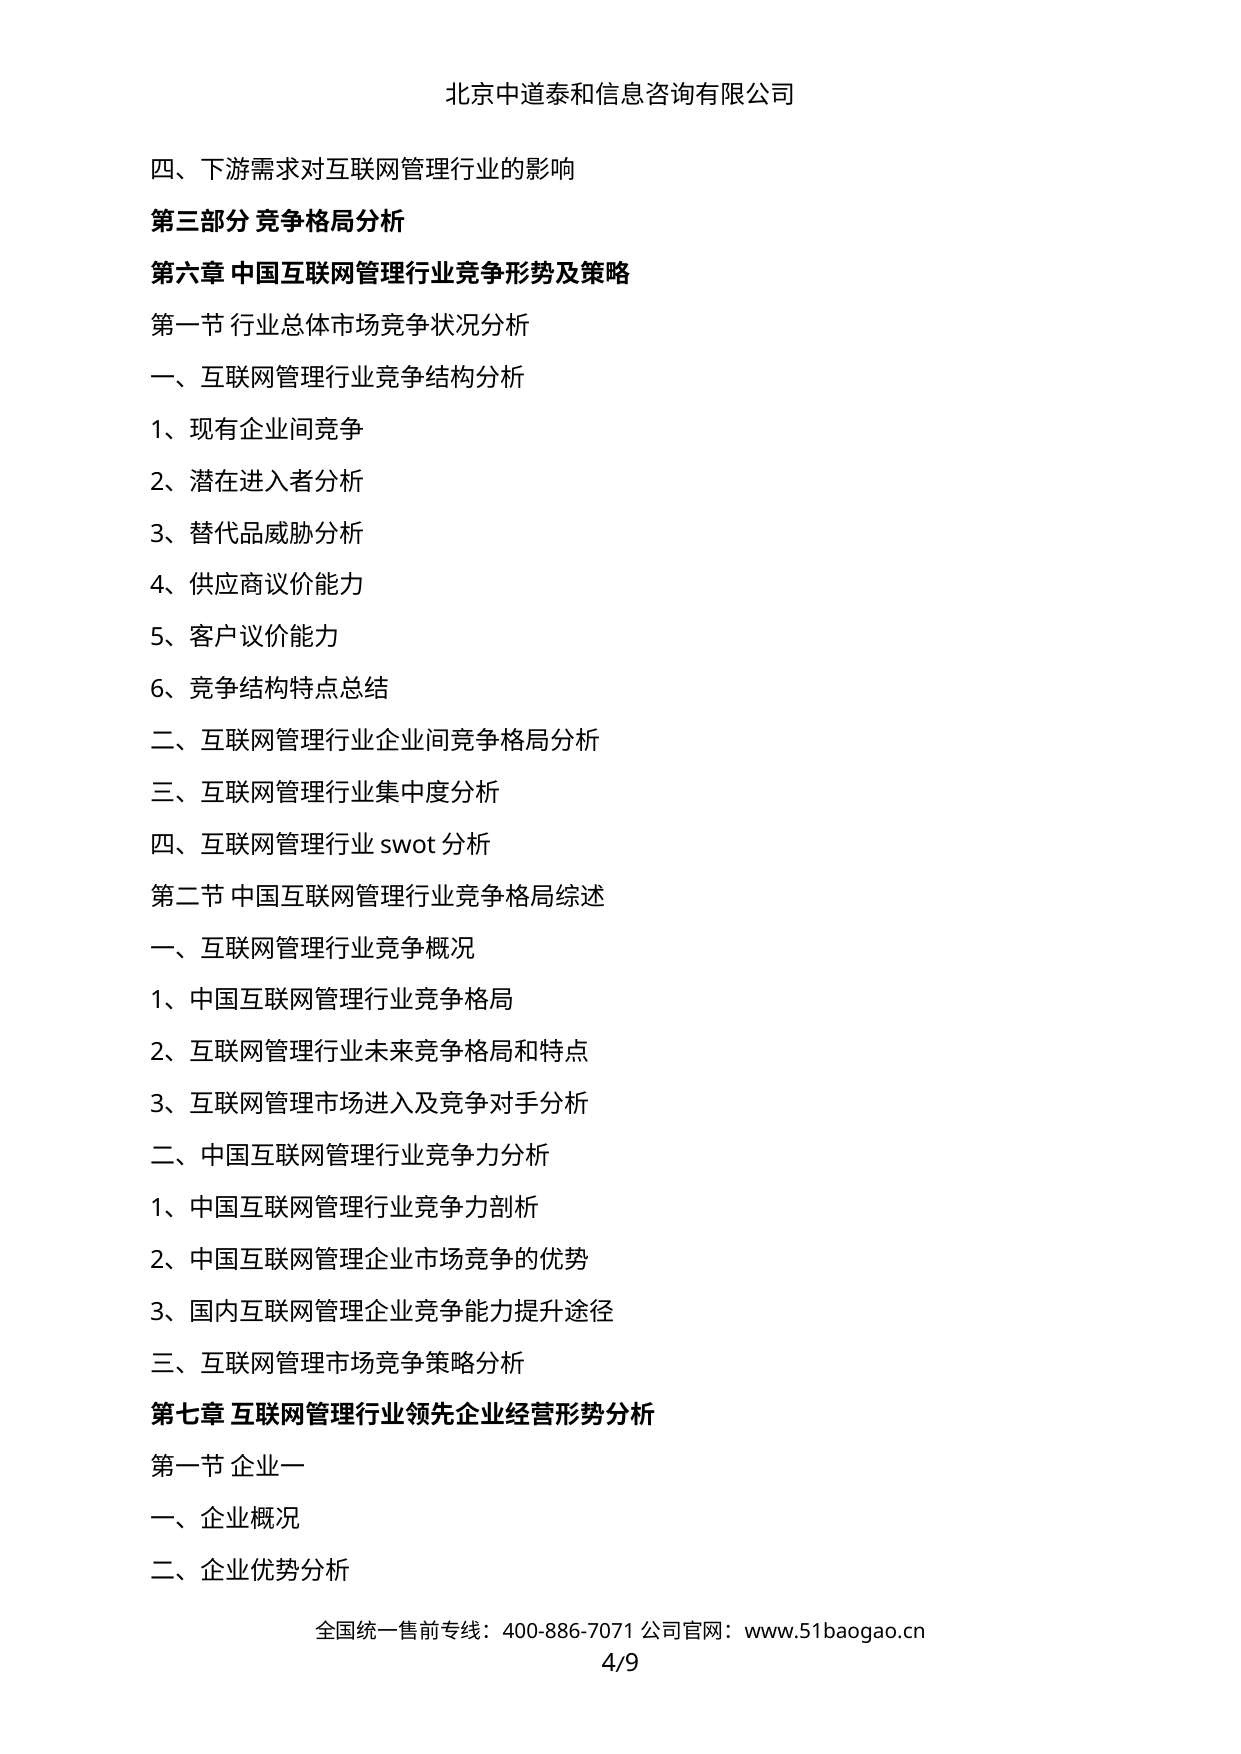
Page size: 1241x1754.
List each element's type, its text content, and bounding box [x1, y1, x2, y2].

text 三、互联网管理行业集中度分析 [150, 772, 1090, 809]
text 第一节 企业一 [150, 1447, 1090, 1483]
text 3、国内互联网管理企业竞争能力提升途径 [150, 1291, 1090, 1327]
text 5、客户议价能力 [150, 617, 1090, 653]
text 四、下游需求对互联网管理行业的影响 [150, 150, 1090, 186]
text 一、企业概况 [150, 1499, 1090, 1535]
text 一、互联网管理行业竞争结构分析 [150, 357, 1090, 394]
text 二、中国互联网管理行业竞争力分析 [150, 1136, 1090, 1172]
text 1、现有企业间竞争 [150, 409, 1090, 446]
text 二、互联网管理行业企业间竞争格局分析 [150, 721, 1090, 757]
text 二、企业优势分析 [150, 1551, 1090, 1587]
text 6、竞争结构特点总结 [150, 669, 1090, 705]
text 4、供应商议价能力 [150, 565, 1090, 601]
text 第七章 互联网管理行业领先企业经营形势分析 [150, 1395, 1090, 1431]
text 2、互联网管理行业未来竞争格局和特点 [150, 1032, 1090, 1068]
text 第一节 行业总体市场竞争状况分析 [150, 306, 1090, 342]
text 第二节 中国互联网管理行业竞争格局综述 [150, 876, 1090, 912]
text 四、互联网管理行业swot分析 [150, 824, 1090, 861]
text 第三部分 竞争格局分析 [150, 202, 1090, 238]
text 1、中国互联网管理行业竞争格局 [150, 980, 1090, 1016]
text 2、中国互联网管理企业市场竞争的优势 [150, 1239, 1090, 1276]
text 3、替代品威胁分析 [150, 513, 1090, 549]
text 1、中国互联网管理行业竞争力剖析 [150, 1187, 1090, 1224]
text 三、互联网管理市场竞争策略分析 [150, 1343, 1090, 1379]
text 第六章 中国互联网管理行业竞争形势及策略 [150, 254, 1090, 290]
text 2、潜在进入者分析 [150, 461, 1090, 497]
text 一、互联网管理行业竞争概况 [150, 928, 1090, 964]
text 3、互联网管理市场进入及竞争对手分析 [150, 1084, 1090, 1120]
